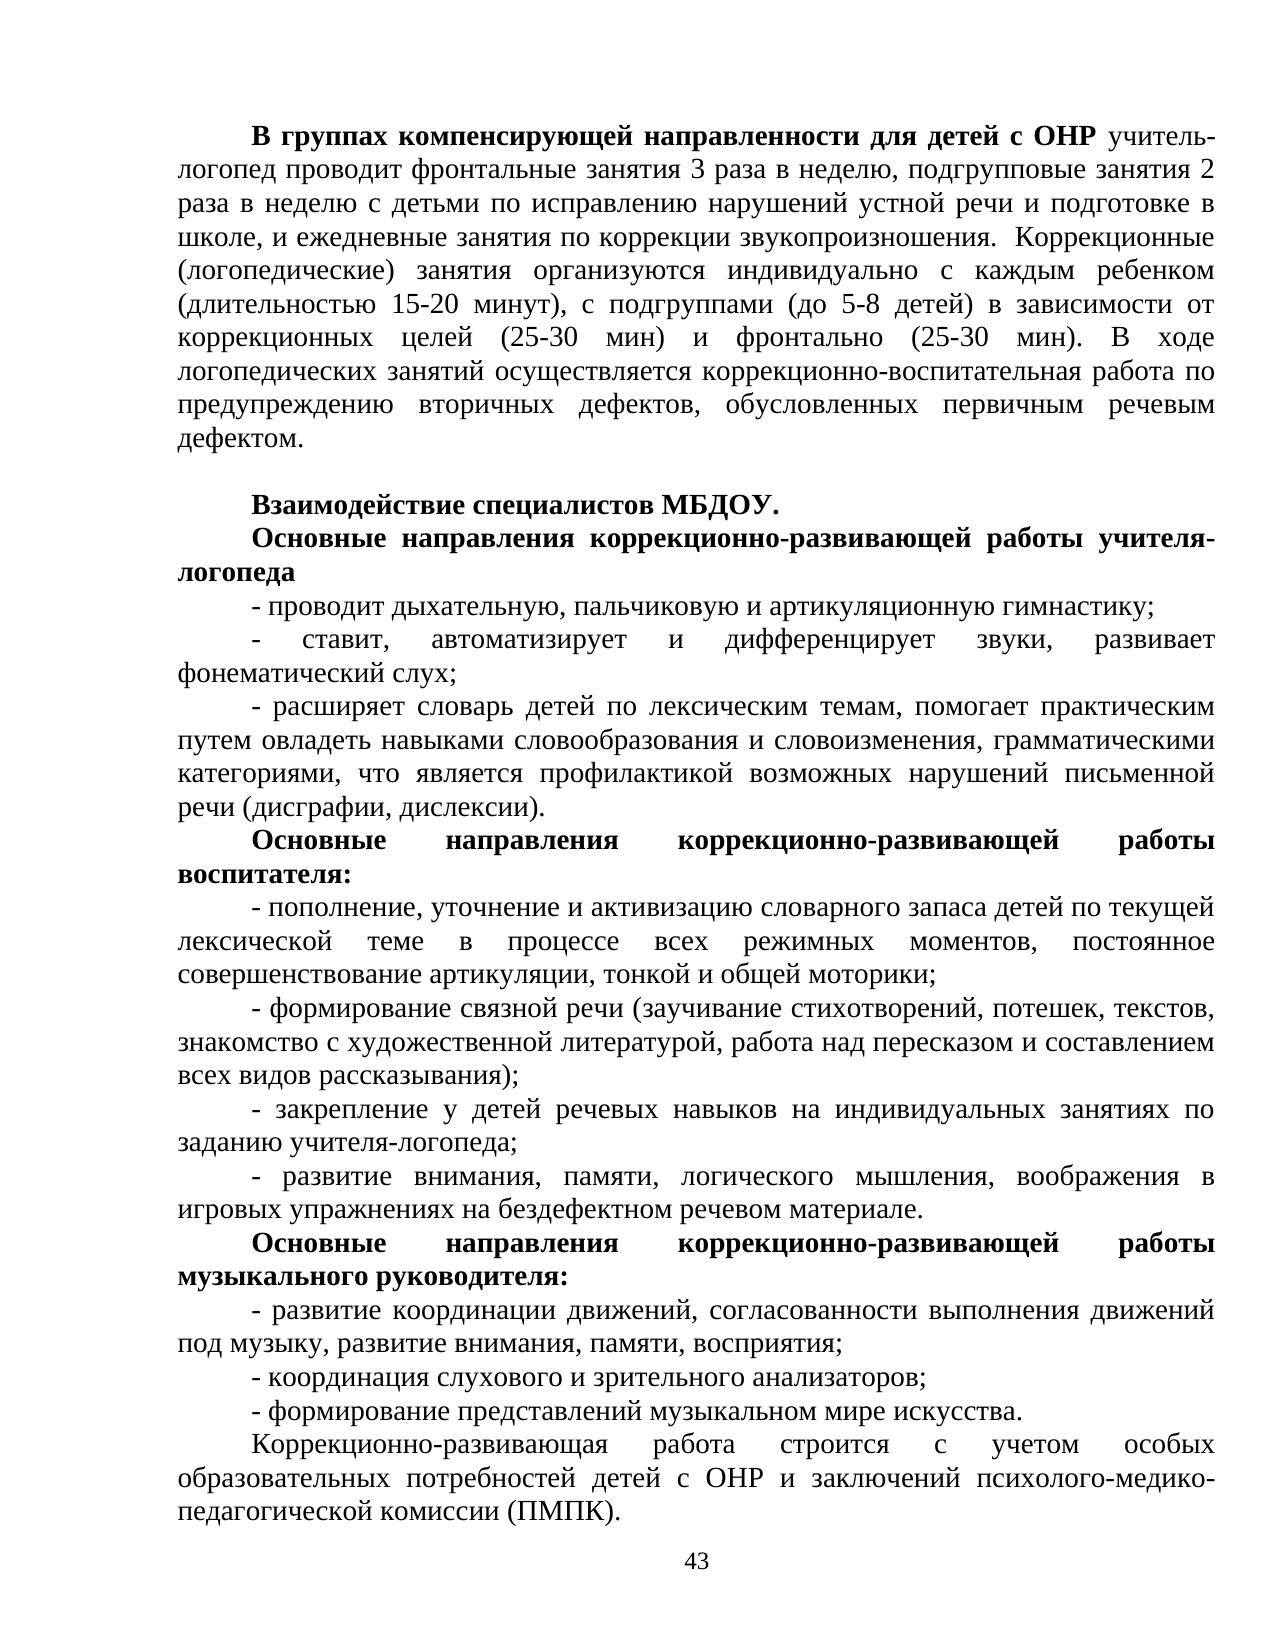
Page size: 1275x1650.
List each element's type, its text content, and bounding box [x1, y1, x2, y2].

text Основные направления коррекционно-развивающей работы воспитателя: [177, 822, 1216, 889]
text Коррекционно-развивающая работа строится с учетом особых образовательных потребностей детей с ОНР и заключений психолого-медико-педагогической комиссии (ПМПК). [177, 1426, 1216, 1527]
text - ставит, автоматизирует и дифференцирует звуки, развивает фонематический слух; [177, 621, 1216, 688]
text - формирование представлений музыкальном мире искусства. [177, 1393, 1216, 1426]
text В группах компенсирующей направленности для детей с ОНР учитель-логопед проводит фронтальные занятия 3 раза в неделю, подгрупповые занятия 2 раза в неделю с детьми по исправлению нарушений устной речи и подготовке в школе, и ежедневные занятия по коррекции звукопроизношения. Коррекционные (логопедические) занятия организуются индивидуально с каждым ребенком (длительностью 15-20 минут), с подгруппами (до 5-8 детей) в зависимости от коррекционных целей (25-30 мин) и фронтально (25-30 мин). В ходе логопедических занятий осуществляется коррекционно-воспитательная работа по предупреждению вторичных дефектов, обусловленных первичным речевым дефектом. [177, 118, 1216, 453]
text - закрепление у детей речевых навыков на индивидуальных занятиях по заданию учителя-логопеда; [177, 1091, 1216, 1158]
text - координация слухового и зрительного анализаторов; [177, 1359, 1216, 1393]
text Взаимодействие специалистов МБДОУ. [177, 487, 1216, 521]
text - расширяет словарь детей по лексическим темам, помогает практическим путем овладеть навыками словообразования и словоизменения, грамматическими категориями, что является профилактикой возможных нарушений письменной речи (дисграфии, дислексии). [177, 688, 1216, 822]
text - развитие внимания, памяти, логического мышления, воображения в игровых упражнениях на бездефектном речевом материале. [177, 1158, 1216, 1225]
text Основные направления коррекционно-развивающей работы музыкального руководителя: [177, 1225, 1216, 1292]
text - проводит дыхательную, пальчиковую и артикуляционную гимнастику; [177, 588, 1216, 621]
text - формирование связной речи (заучивание стихотворений, потешек, текстов, знакомство с художественной литературой, работа над пересказом и составлением всех видов рассказывания); [177, 990, 1216, 1091]
text - развитие координации движений, согласованности выполнения движений под музыку, развитие внимания, памяти, восприятия; [177, 1292, 1216, 1359]
text Основные направления коррекционно-развивающей работы учителя-логопеда [177, 521, 1216, 588]
text - пополнение, уточнение и активизацию словарного запаса детей по текущей лексической теме в процессе всех режимных моментов, постоянное совершенствование артикуляции, тонкой и общей моторики; [177, 889, 1216, 990]
